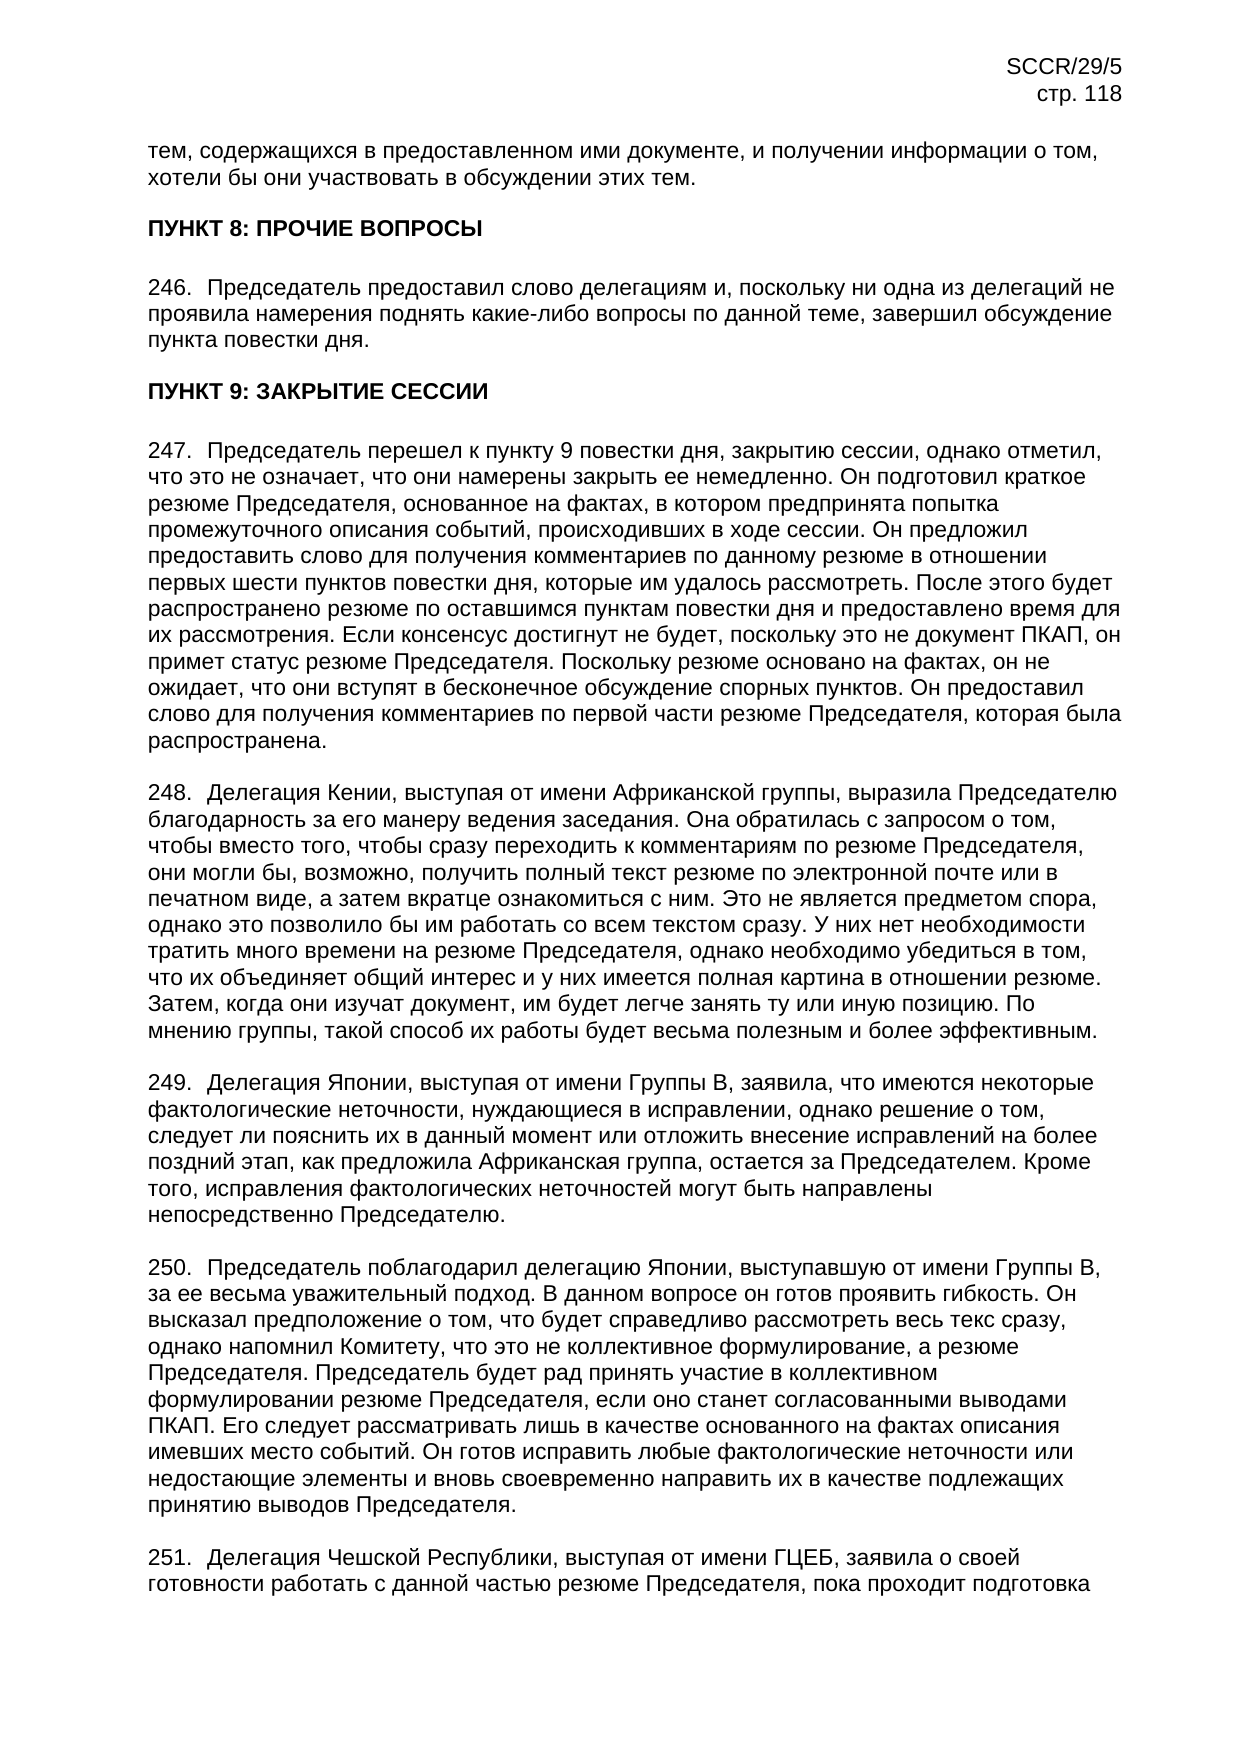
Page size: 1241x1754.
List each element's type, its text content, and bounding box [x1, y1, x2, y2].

subtitle ПУНКТ 8: ПРОЧИЕ ВОПРОСЫ [148, 215, 1122, 241]
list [148, 137, 1122, 190]
list Председатель перешел к пункту 9 повестки дня, закрытию сессии, однако отметил, что это не означает, что они намерены закрыть ее немедленно. Он подготовил краткое резюме Председателя, основанное на фактах, в котором предпринята попытка промежуточного описания событий, происходивших в ходе сессии. Он предложил предоставить слово для получения комментариев по данному резюме в отношении первых шести пунктов повестки дня, которые им удалось рассмотреть. После этого будет распространено резюме по оставшимся пунктам повестки дня и предоставлено время для их рассмотрения. Если консенсус достигнут не будет, поскольку это не документ ПКАП, он примет статус резюме Председателя. Поскольку резюме основано на фактах, он не ожидает, что они вступят в бесконечное обсуждение спорных пунктов. Он предоставил слово для получения комментариев по первой части резюме Председателя, которая была распространена. [148, 437, 1122, 753]
list Председатель поблагодарил делегацию Японии, выступавшую от имени Группы B, за ее весьма уважительный подход. В данном вопросе он готов проявить гибкость. Он высказал предположение о том, что будет справедливо рассмотреть весь текс сразу, однако напомнил Комитету, что это не коллективное формулирование, а резюме Председателя. Председатель будет рад принять участие в коллективном формулировании резюме Председателя, если оно станет согласованными выводами ПКАП. Его следует рассматривать лишь в качестве основанного на фактах описания имевших место событий. Он готов исправить любые фактологические неточности или недостающие элементы и вновь своевременно направить их в качестве подлежащих принятию выводов Председателя. [148, 1254, 1122, 1517]
subtitle ПУНКТ 9: ЗАКРЫТИЕ СЕССИИ [148, 378, 1122, 404]
list Председатель предоставил слово делегациям и, поскольку ни одна из делегаций не проявила намерения поднять какие-либо вопросы по данной теме, завершил обсуждение пункта повестки дня. [148, 274, 1122, 353]
list Делегация Японии, выступая от имени Группы B, заявила, что имеются некоторые фактологические неточности, нуждающиеся в исправлении, однако решение о том, следует ли пояснить их в данный момент или отложить внесение исправлений на более поздний этап, как предложила Африканская группа, остается за Председателем. Кроме того, исправления фактологических неточностей могут быть направлены непосредственно Председателю. [148, 1069, 1122, 1227]
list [148, 1544, 1122, 1596]
list Делегация Кении, выступая от имени Африканской группы, выразила Председателю благодарность за его манеру ведения заседания. Она обратилась с запросом о том, чтобы вместо того, чтобы сразу переходить к комментариям по резюме Председателя, они могли бы, возможно, получить полный текст резюме по электронной почте или в печатном виде, а затем вкратце ознакомиться с ним. Это не является предметом спора, однако это позволило бы им работать со всем текстом сразу. У них нет необходимости тратить много времени на резюме Председателя, однако необходимо убедиться в том, что их объединяет общий интерес и у них имеется полная картина в отношении резюме. Затем, когда они изучат документ, им будет легче занять ту или иную позицию. По мнению группы, такой способ их работы будет весьма полезным и более эффективным. [148, 779, 1122, 1043]
